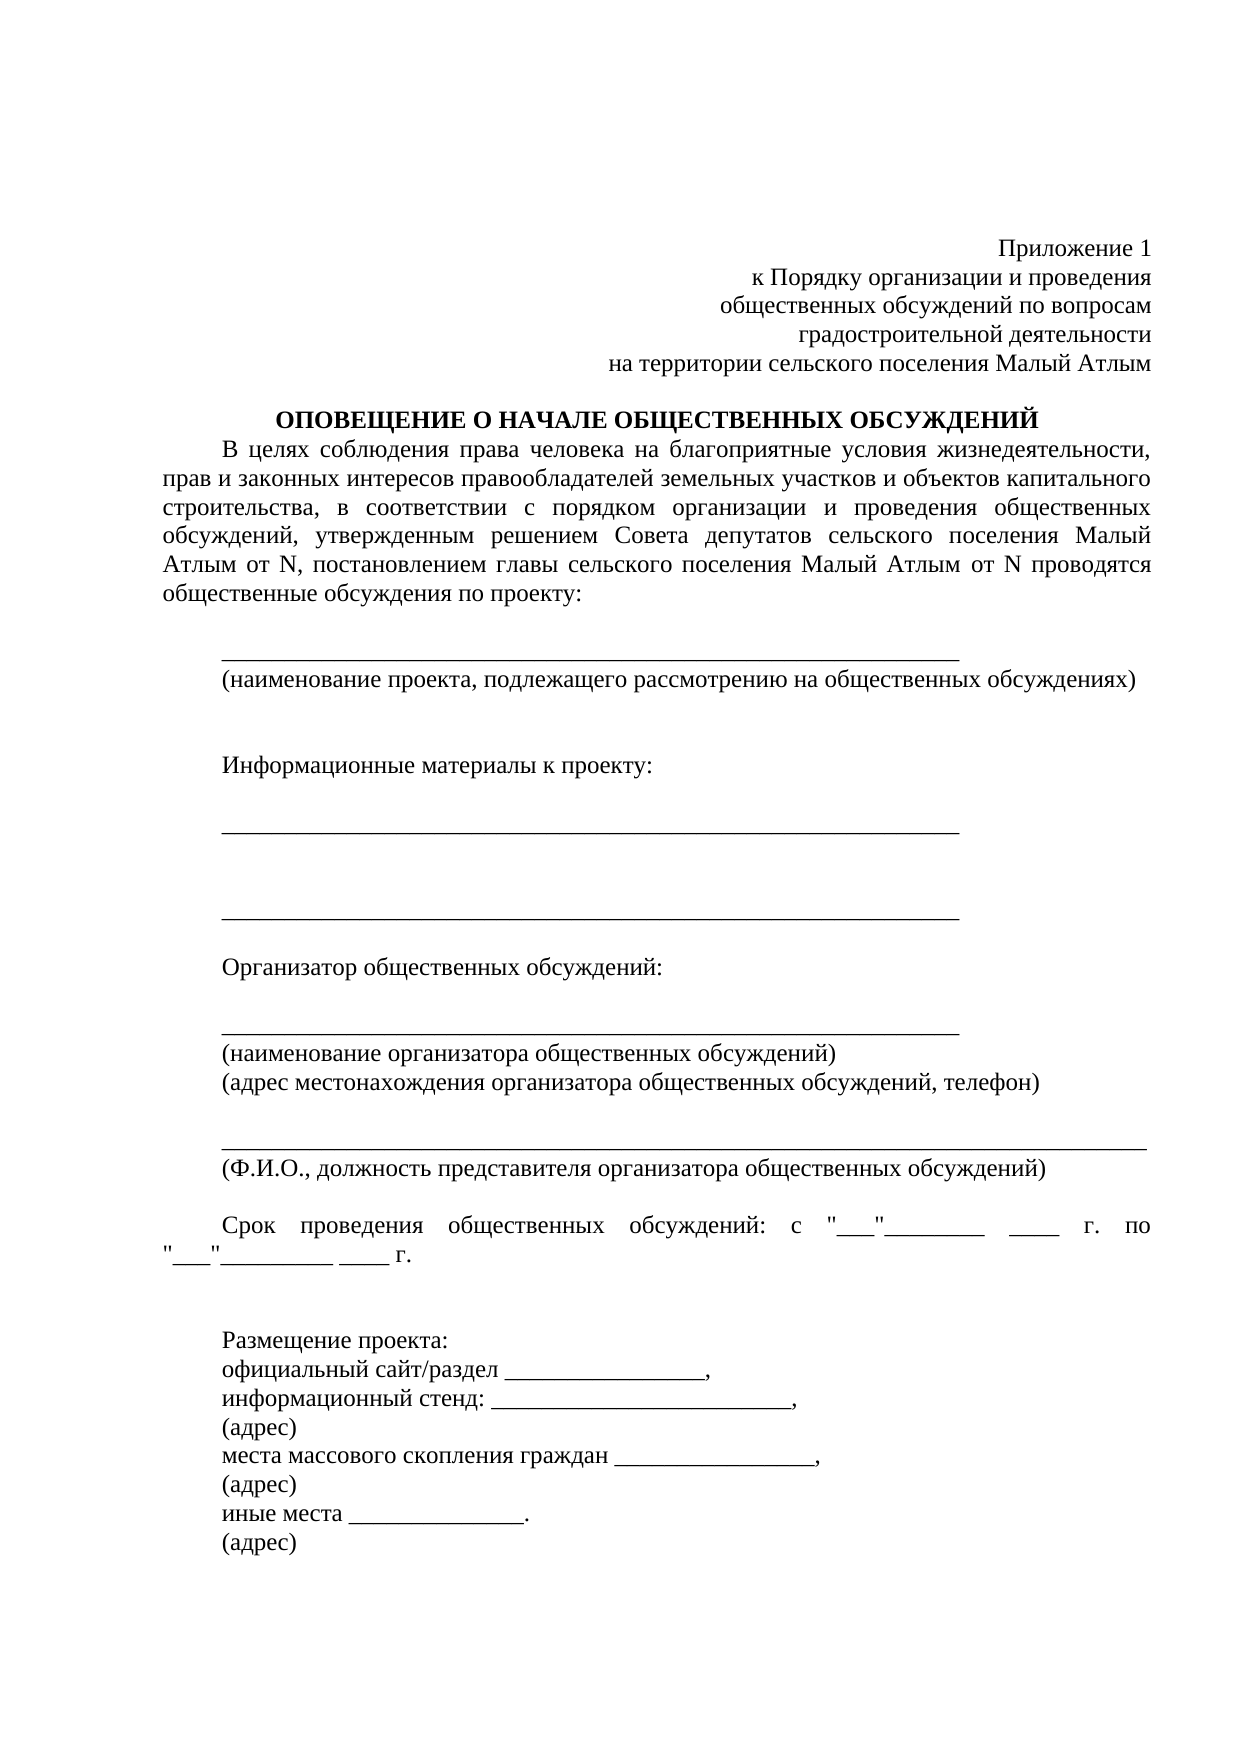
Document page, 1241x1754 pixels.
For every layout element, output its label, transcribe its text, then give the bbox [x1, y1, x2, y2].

text В целях соблюдения права человека на благоприятные условия жизнедеятельности, прав и законных интересов правообладателей земельных участков и объектов капитального строительства, в соответствии с порядком организации и проведения общественных обсуждений, утвержденным решением Совета депутатов сельского поселения Малый Атлым от N, постановлением главы сельского поселения Малый Атлым от N проводятся общественные обсуждения по проекту: [162, 434, 1152, 607]
text Срок проведения общественных обсуждений: с "___"________ ____ г. по "___"_________ ____ г. [162, 1211, 1152, 1268]
text на территории сельского поселения Малый Атлым [162, 348, 1152, 377]
text (адрес) [162, 1469, 1152, 1498]
text ___________________________________________________________ [162, 808, 1152, 837]
text Организатор общественных обсуждений: [162, 952, 1152, 981]
text общественных обсуждений по вопросам [162, 291, 1152, 319]
text градостроительной деятельности [162, 319, 1152, 348]
text Размещение проекта: [162, 1326, 1152, 1354]
text (Ф.И.О., должность представителя организатора общественных обсуждений) [162, 1153, 1152, 1182]
text к Порядку организации и проведения [162, 262, 1152, 291]
text места массового скопления граждан ________________, [162, 1441, 1152, 1469]
text иные места ______________. [162, 1498, 1152, 1527]
text ___________________________________________________________ [162, 636, 1152, 664]
text (адрес) [162, 1412, 1152, 1441]
text (адрес) [162, 1527, 1152, 1556]
text Приложение 1 [162, 233, 1152, 262]
text официальный сайт/раздел ________________, [162, 1354, 1152, 1383]
text информационный стенд: ________________________, [162, 1383, 1152, 1412]
text ОПОВЕЩЕНИЕ О НАЧАЛЕ ОБЩЕСТВЕННЫХ ОБСУЖДЕНИЙ [162, 406, 1152, 434]
text Информационные материалы к проекту: [162, 751, 1152, 779]
text __________________________________________________________________________ [162, 1124, 1152, 1153]
text (наименование проекта, подлежащего рассмотрению на общественных обсуждениях) [162, 664, 1152, 693]
text ___________________________________________________________ [162, 894, 1152, 923]
text (наименование организатора общественных обсуждений) [162, 1038, 1152, 1067]
text (адрес местонахождения организатора общественных обсуждений, телефон) [162, 1067, 1152, 1096]
text ___________________________________________________________ [162, 1009, 1152, 1038]
